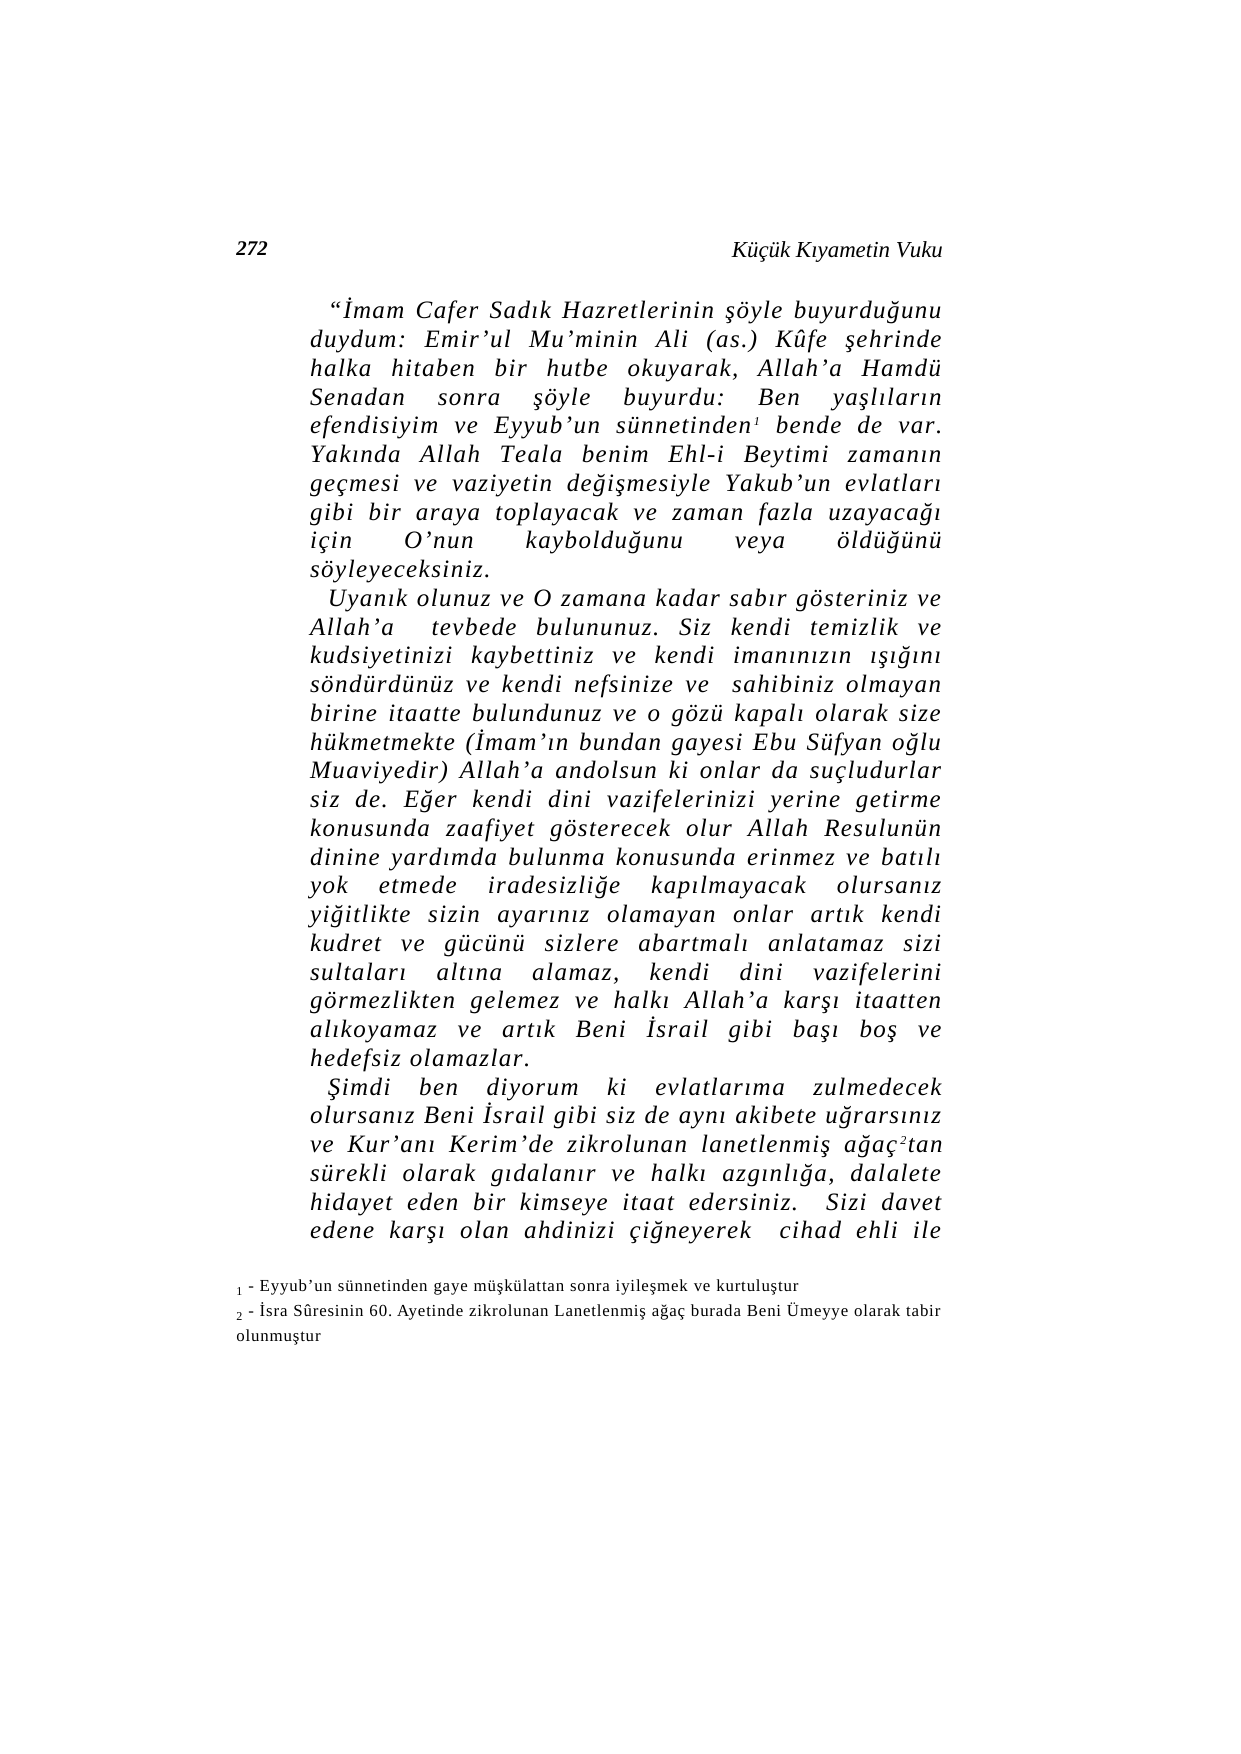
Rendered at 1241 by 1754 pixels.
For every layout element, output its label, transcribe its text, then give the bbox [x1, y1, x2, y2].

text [310, 1072, 945, 1244]
text “İmam Cafer Sadık Hazretlerinin şöyle buyurduğunu duydum: Emir’ul Mu’minin Ali (as.) Kûfe şehrinde halka hitaben bir hutbe okuyarak, Allah’a Hamdü Senadan sonra şöyle buyurdu: Ben yaşlıların efendisiyim ve Eyyub’un sünnetinden bende de var. Yakında Allah Teala benim Ehl-i Beytimi zamanın geçmesi ve vaziyetin değişmesiyle Yakub’un evlatları gibi bir araya toplayacak ve zaman fazla uzayacağı için O’nun kaybolduğunu veya öldüğünü söyleyeceksiniz. [310, 295, 945, 583]
text Uyanık olunuz ve O zamana kadar sabır gösteriniz ve Allah’a tevbede bulununuz. Siz kendi temizlik ve kudsiyetinizi kaybettiniz ve kendi imanınızın ışığını söndürdünüz ve kendi nefsinize ve sahibiniz olmayan birine itaatte bulundunuz ve o gözü kapalı olarak size hükmetmekte (İmam’ın bundan gayesi Ebu Süfyan oğlu Muaviyedir) Allah’a andolsun ki onlar da suçludurlar siz de. Eğer kendi dini vazifelerinizi yerine getirme konusunda zaafiyet gösterecek olur Allah Resulunün dinine yardımda bulunma konusunda erinmez ve batılı yok etmede iradesizliğe kapılmayacak olursanız yiğitlikte sizin ayarınız olamayan onlar artık kendi kudret ve gücünü sizlere abartmalı anlatamaz sizi sultaları altına alamaz, kendi dini vazifelerini görmezlikten gelemez ve halkı Allah’a karşı itaatten alıkoyamaz ve artık Beni İsrail gibi başı boş ve hedefsiz olamazlar. [310, 583, 945, 1072]
